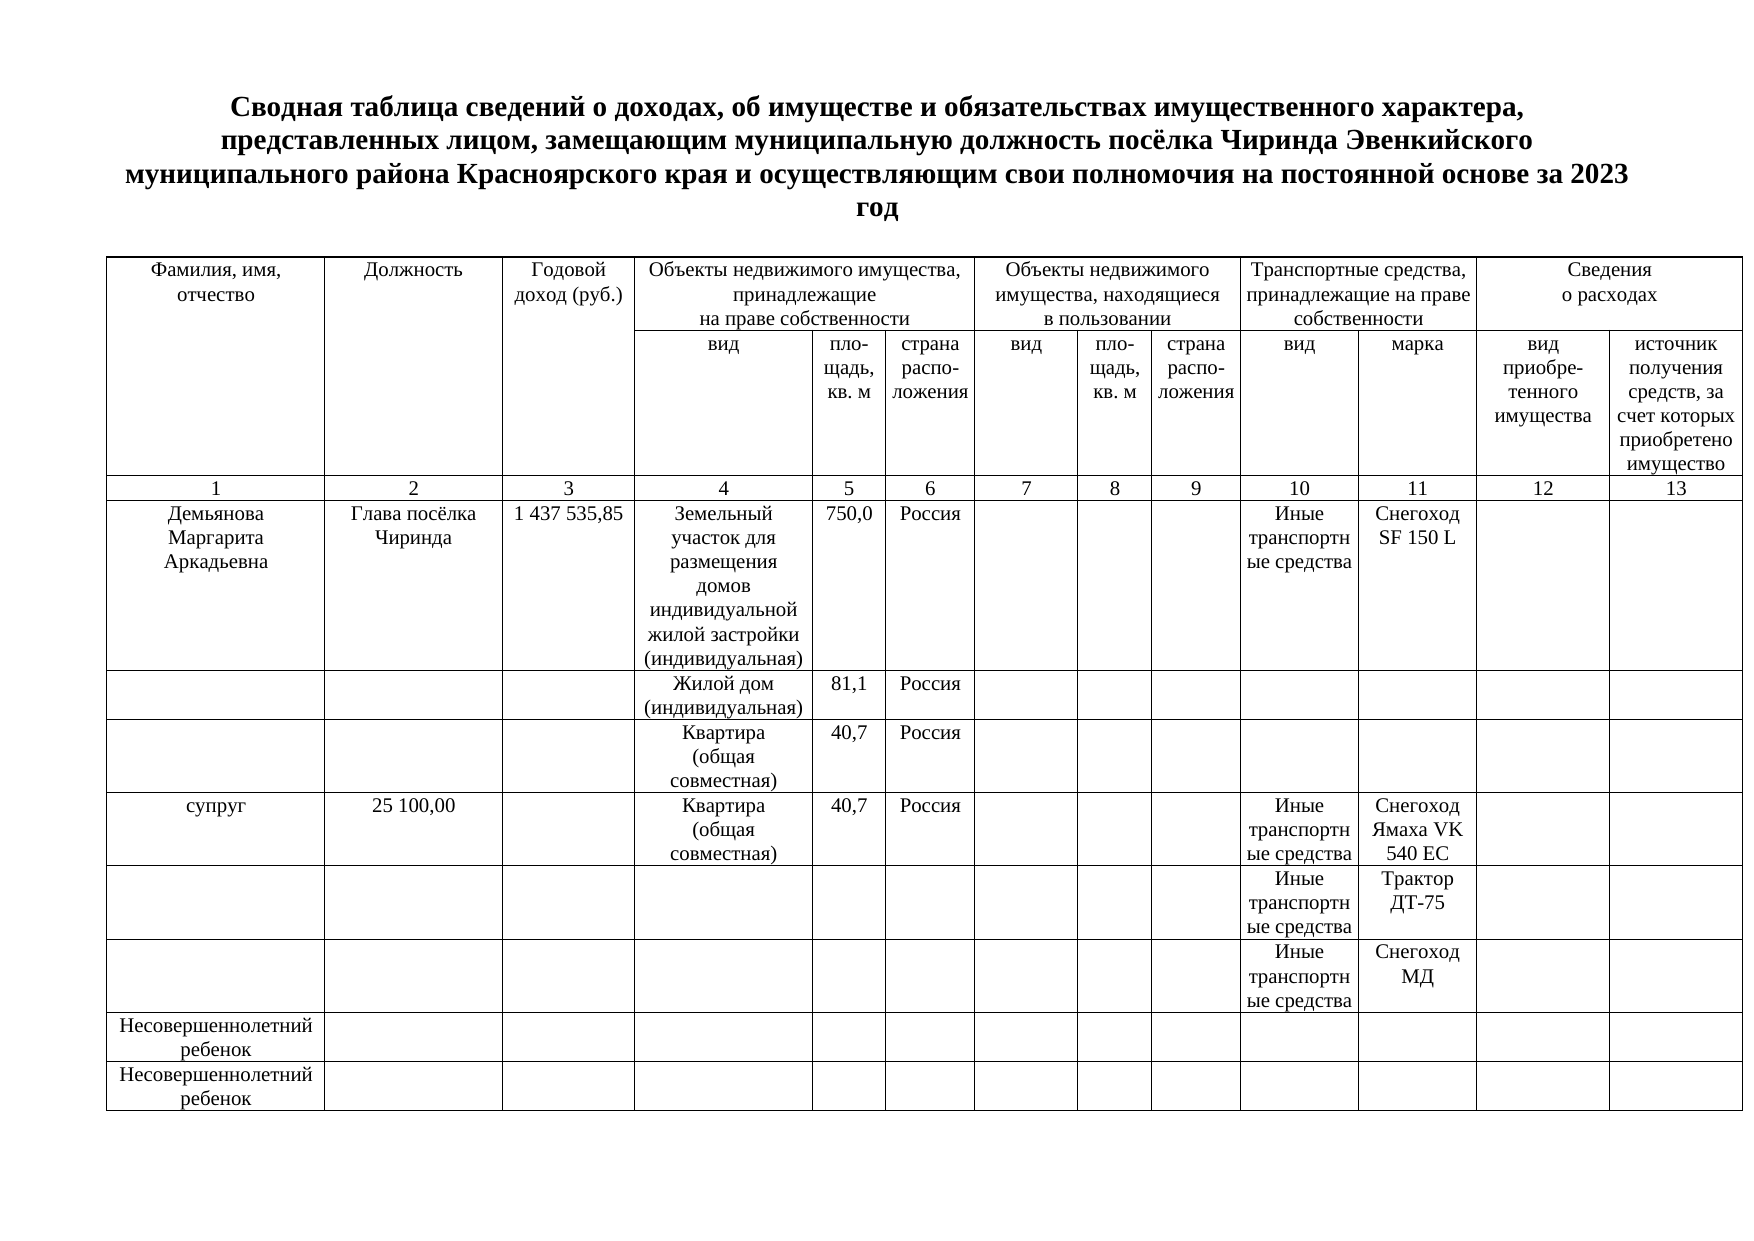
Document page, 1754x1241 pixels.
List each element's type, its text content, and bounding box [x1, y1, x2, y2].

table_cell [975, 720, 1077, 792]
table_cell [813, 940, 885, 1012]
table_cell [813, 1013, 885, 1061]
table_cell 12 [1477, 476, 1609, 500]
table_cell [1610, 671, 1742, 719]
table_cell Снегоход SF 150 L [1359, 501, 1476, 669]
table_cell [635, 1062, 812, 1110]
table_cell [503, 1062, 634, 1110]
table_cell [975, 501, 1077, 669]
table_cell [107, 671, 324, 719]
table_cell Иные транспортные средства [1241, 940, 1358, 1012]
table_cell страна расположения [1152, 331, 1240, 475]
table_cell [1477, 671, 1609, 719]
text представленных лицом, замещающим муниципальную должность посёлка Чиринда Эвенкийского муниципального района Красноярского края и осуществляющим свои полномочия на постоянной основе за 2023 год [118, 122, 1636, 223]
table_cell [1610, 720, 1742, 792]
table_cell [975, 1062, 1077, 1110]
text Сводная таблица сведений о доходах, об имуществе и обязательствах имущественного характера, [118, 89, 1636, 122]
table_cell [503, 720, 634, 792]
table_cell 4 [635, 476, 812, 500]
table_header Транспортные средства, принадлежащие на праве собственности [1241, 258, 1476, 329]
table_cell [886, 1013, 974, 1061]
table_header Фамилия, имя, отчество [107, 258, 324, 475]
table_cell 6 [886, 476, 974, 500]
table_cell страна расположения [886, 331, 974, 475]
table_cell [813, 1062, 885, 1110]
table_cell [1152, 671, 1240, 719]
table_cell вид [1241, 331, 1358, 475]
table_cell 40,7 [813, 793, 885, 865]
table_cell [1078, 793, 1151, 865]
table_cell 25 100,00 [325, 793, 502, 865]
table_cell [813, 866, 885, 938]
table_cell площадь, кв. м [813, 331, 885, 475]
table_cell [503, 671, 634, 719]
table_cell [1152, 940, 1240, 1012]
table_cell Квартира (общая совместная) [635, 793, 812, 865]
table_cell Трактор ДТ-75 [1359, 866, 1476, 938]
table_cell 11 [1359, 476, 1476, 500]
table_cell [635, 866, 812, 938]
table_header Должность [325, 258, 502, 475]
table_cell Глава посёлка Чиринда [325, 501, 502, 669]
table_cell Россия [886, 720, 974, 792]
table_cell [1610, 1013, 1742, 1061]
table_header Годовой доход (руб.) [503, 258, 634, 475]
table_cell Россия [886, 671, 974, 719]
table_cell Снегоход МД [1359, 940, 1476, 1012]
table_cell [1610, 501, 1742, 669]
table_cell 1 [107, 476, 324, 500]
table_cell 9 [1152, 476, 1240, 500]
table_header Сведения о расходах [1477, 258, 1742, 329]
table_cell [503, 793, 634, 865]
table_cell [1477, 866, 1609, 938]
table_cell [1477, 501, 1609, 669]
table_cell [886, 940, 974, 1012]
table_cell [1610, 1062, 1742, 1110]
table_cell 1 437 535,85 [503, 501, 634, 669]
table_cell площадь, кв. м [1078, 331, 1151, 475]
table_cell [1477, 720, 1609, 792]
table_cell [1610, 866, 1742, 938]
table_cell [1078, 1013, 1151, 1061]
table_cell Земельный участок для размещения домов индивидуальной жилой застройки (индивидуальная) [635, 501, 812, 669]
table_cell Иные транспортные средства [1241, 866, 1358, 938]
table_cell [1078, 940, 1151, 1012]
table_header Объекты недвижимого имущества, находящиеся в пользовании [975, 258, 1240, 329]
table_cell 5 [813, 476, 885, 500]
table_cell 3 [503, 476, 634, 500]
table_cell вид приобретенного имущества [1477, 331, 1609, 475]
table_cell Жилой дом (индивидуальная) [635, 671, 812, 719]
table_cell вид [635, 331, 812, 475]
table_cell [1241, 1013, 1358, 1061]
table_cell [1477, 793, 1609, 865]
table_cell [886, 866, 974, 938]
table_cell Иные транспортные средства [1241, 793, 1358, 865]
table_cell [503, 866, 634, 938]
table_cell [1610, 793, 1742, 865]
table_cell Несовершеннолетний ребенок [107, 1062, 324, 1110]
table_cell [1078, 1062, 1151, 1110]
table_cell [503, 940, 634, 1012]
table_cell супруг [107, 793, 324, 865]
table_cell [635, 940, 812, 1012]
table_cell [325, 866, 502, 938]
table_cell [1078, 671, 1151, 719]
table_cell [975, 866, 1077, 938]
table_cell Демьянова Маргарита Аркадьевна [107, 501, 324, 669]
table_cell [1610, 940, 1742, 1012]
table_cell [503, 1013, 634, 1061]
table_cell [1359, 720, 1476, 792]
table_cell [1152, 720, 1240, 792]
table_cell [325, 671, 502, 719]
table_cell [1152, 1062, 1240, 1110]
table_cell [975, 1013, 1077, 1061]
table_cell [1241, 671, 1358, 719]
table_cell 81,1 [813, 671, 885, 719]
table_cell Россия [886, 793, 974, 865]
table_cell [325, 940, 502, 1012]
table_cell 13 [1610, 476, 1742, 500]
table_cell [1078, 501, 1151, 669]
table_cell вид [975, 331, 1077, 475]
table_cell [325, 720, 502, 792]
table_cell 750,0 [813, 501, 885, 669]
table_cell источник получения средств, за счет которых приобретено имущество [1610, 331, 1742, 475]
table_cell [886, 1062, 974, 1110]
table_cell [635, 1013, 812, 1061]
table_cell [1359, 1062, 1476, 1110]
table_cell Иные транспортные средства [1241, 501, 1358, 669]
table_cell [975, 793, 1077, 865]
table_cell 40,7 [813, 720, 885, 792]
table_cell [107, 940, 324, 1012]
table_cell [1152, 793, 1240, 865]
table_cell [325, 1062, 502, 1110]
table_cell 10 [1241, 476, 1358, 500]
table_cell [107, 720, 324, 792]
table_header Объекты недвижимого имущества, принадлежащие на праве собственности [635, 258, 974, 329]
table_cell 2 [325, 476, 502, 500]
table_cell Снегоход Ямаха VK 540 EC [1359, 793, 1476, 865]
table_cell [325, 1013, 502, 1061]
table_cell [975, 671, 1077, 719]
table_cell 7 [975, 476, 1077, 500]
table_cell [1359, 1013, 1476, 1061]
table_cell [1241, 720, 1358, 792]
table_cell Квартира (общая совместная) [635, 720, 812, 792]
table_cell Россия [886, 501, 974, 669]
table_cell [1078, 720, 1151, 792]
table_cell Несовершеннолетний ребенок [107, 1013, 324, 1061]
table_cell марка [1359, 331, 1476, 475]
table_cell [1078, 866, 1151, 938]
table_cell [1359, 671, 1476, 719]
table_cell [1241, 1062, 1358, 1110]
table_cell 8 [1078, 476, 1151, 500]
table_cell [1152, 866, 1240, 938]
table_cell [1152, 501, 1240, 669]
table_cell [1477, 1013, 1609, 1061]
table_cell [1477, 940, 1609, 1012]
table_cell [975, 940, 1077, 1012]
table_cell [1477, 1062, 1609, 1110]
table_cell [1152, 1013, 1240, 1061]
table_cell [107, 866, 324, 938]
